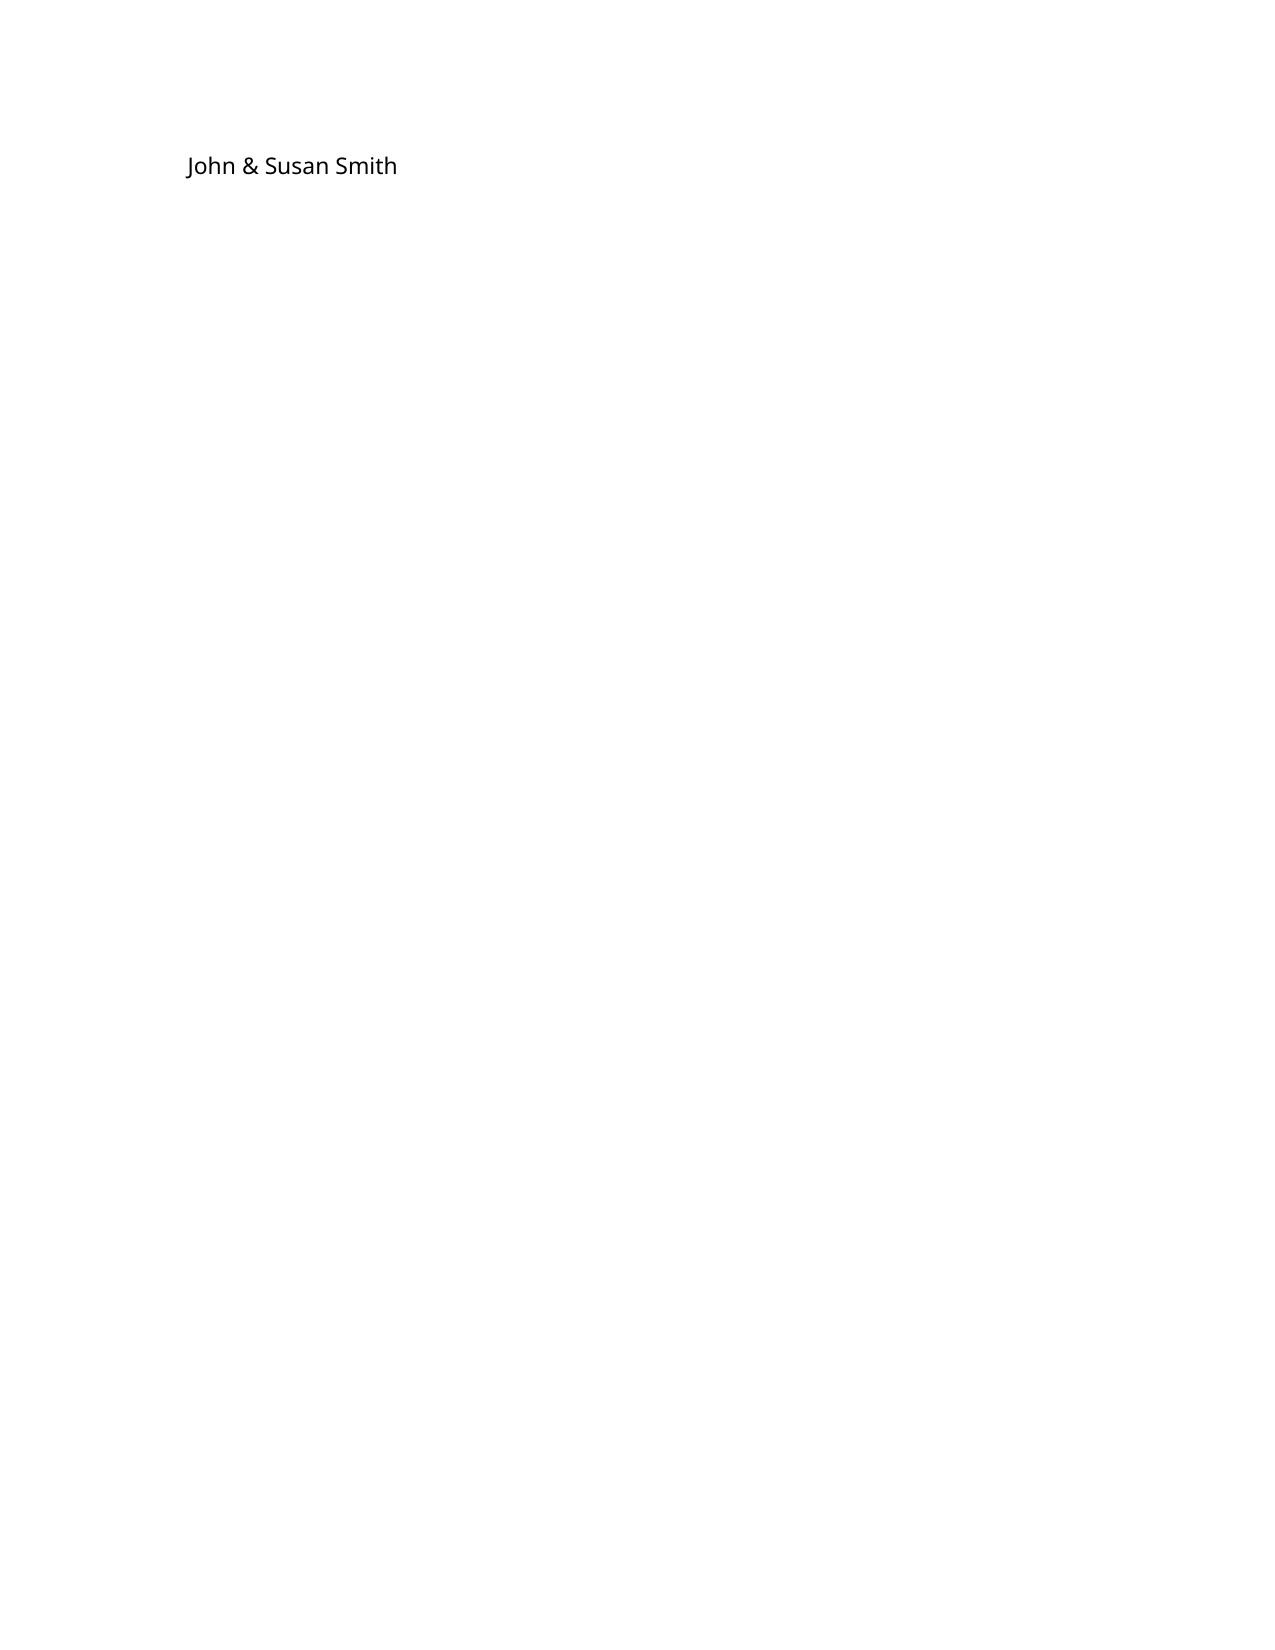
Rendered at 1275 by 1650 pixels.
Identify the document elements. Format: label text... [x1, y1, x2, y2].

text John & Susan Smith [187, 150, 1087, 181]
